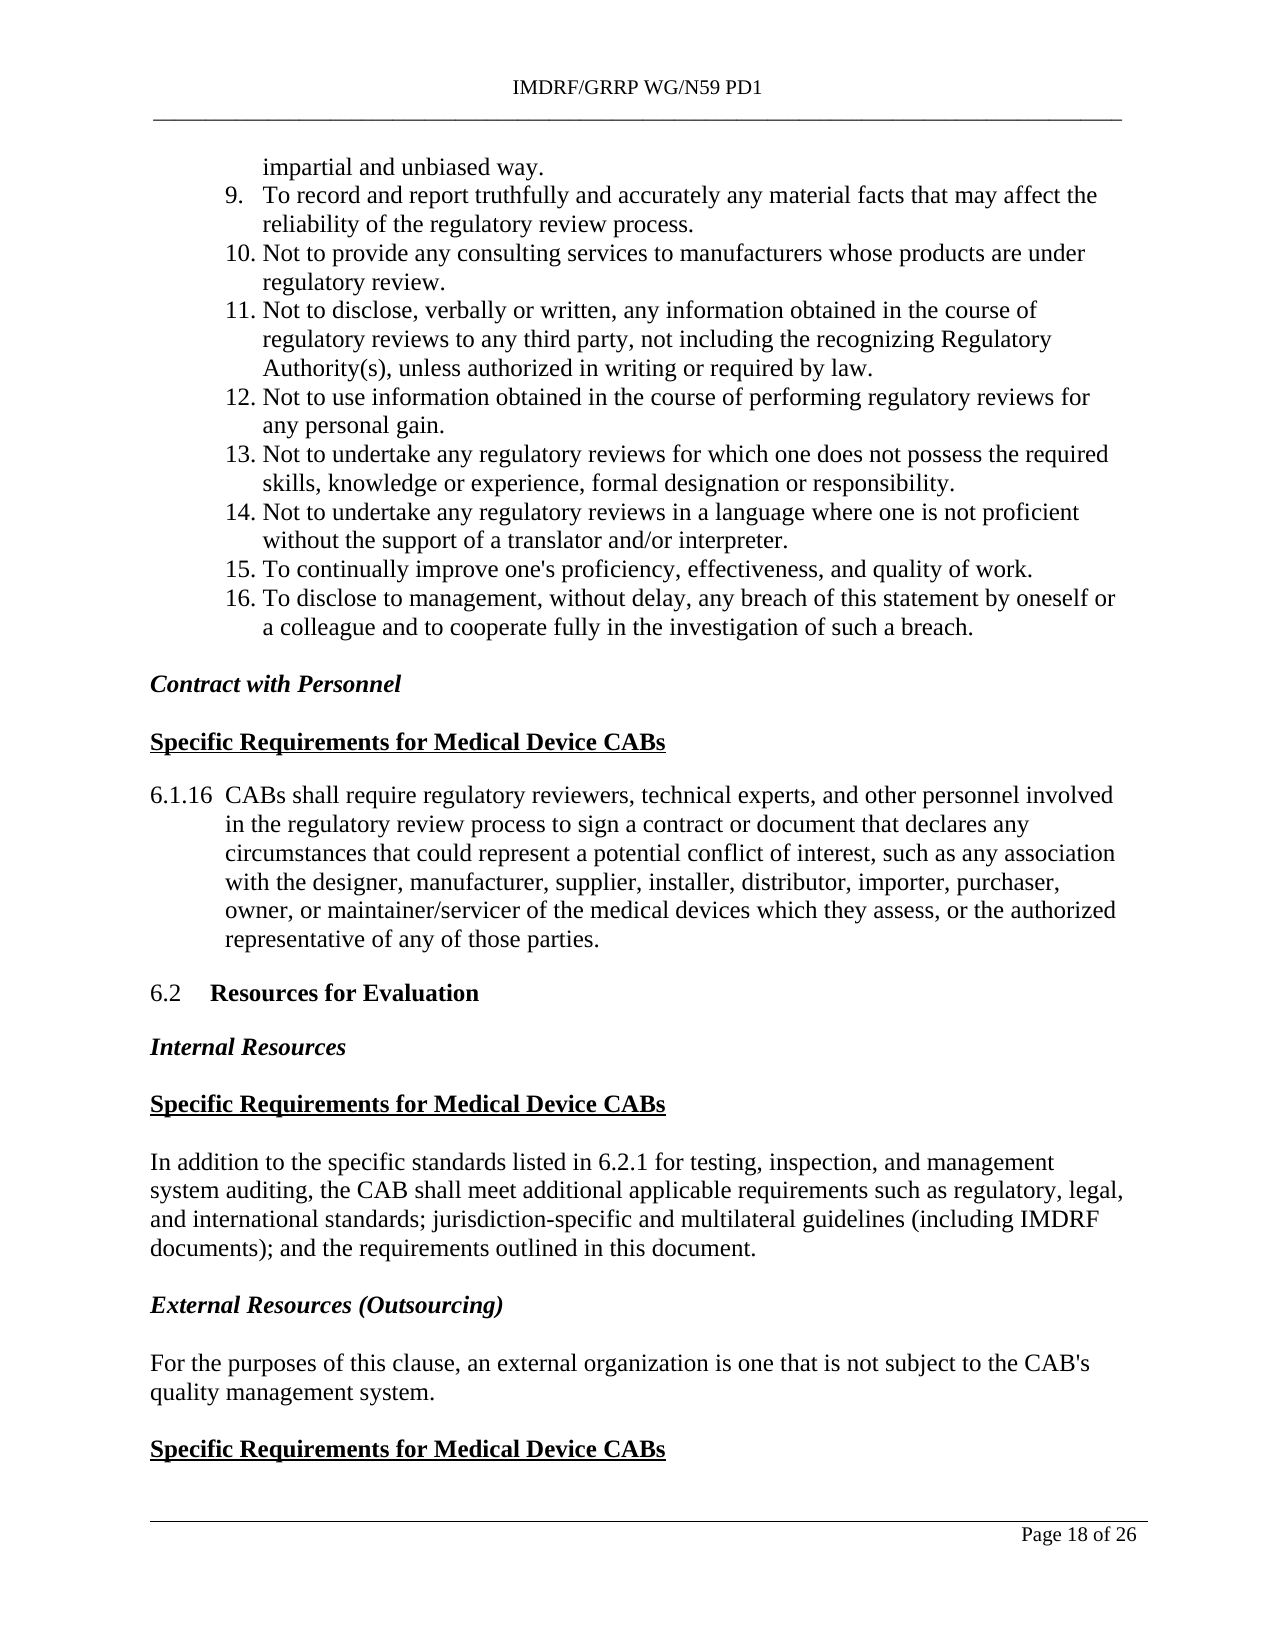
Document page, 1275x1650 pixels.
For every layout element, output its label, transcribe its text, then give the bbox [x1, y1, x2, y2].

text Specific Requirements for Medical Device CABs [150, 1434, 1125, 1463]
text Specific Requirements for Medical Device CABs [150, 1089, 1125, 1118]
text Specific Requirements for Medical Device CABs [150, 727, 1125, 756]
list Not to use information obtained in the course of performing regulatory reviews for any personal gain. [225, 382, 1125, 439]
list To continually improve one's proficiency, effectiveness, and quality of work. [225, 554, 1125, 583]
list To record and report truthfully and accurately any material facts that may affect the reliability of the regulatory review process. [225, 181, 1125, 238]
text Contract with Personnel [150, 669, 1125, 698]
text External Resources (Outsourcing) [150, 1291, 1125, 1319]
text Internal Resources [150, 1032, 1125, 1061]
list To disclose to management, without delay, any breach of this statement by oneself or a colleague and to cooperate fully in the investigation of such a breach. [225, 583, 1125, 641]
subtitle Resources for Evaluation [150, 978, 1125, 1007]
list Not to undertake any regulatory reviews for which one does not possess the required skills, knowledge or experience, formal designation or responsibility. [225, 439, 1125, 497]
list Not to disclose, verbally or written, any information obtained in the course of regulatory reviews to any third party, not including the recognizing Regulatory Authority(s), unless authorized in writing or required by law. [225, 296, 1125, 382]
text For the purposes of this clause, an external organization is one that is not subject to the CAB's quality management system. [150, 1348, 1125, 1406]
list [225, 152, 1125, 181]
list Not to provide any consulting services to manufacturers whose products are under regulatory review. [225, 238, 1125, 296]
subtitle CABs shall require regulatory reviewers, technical experts, and other personnel involved in the regulatory review process to sign a contract or document that declares any circumstances that could represent a potential conflict of interest, such as any association with the designer, manufacturer, supplier, installer, distributor, importer, purchaser, owner, or maintainer/servicer of the medical devices which they assess, or the authorized representative of any of those parties. [150, 781, 1125, 953]
text In addition to the specific standards listed in 6.2.1 for testing, inspection, and management system auditing, the CAB shall meet additional applicable requirements such as regulatory, legal, and international standards; jurisdiction-specific and multilateral guidelines (including IMDRF documents); and the requirements outlined in this document. [150, 1147, 1125, 1262]
list Not to undertake any regulatory reviews in a language where one is not proficient without the support of a translator and/or interpreter. [225, 497, 1125, 554]
